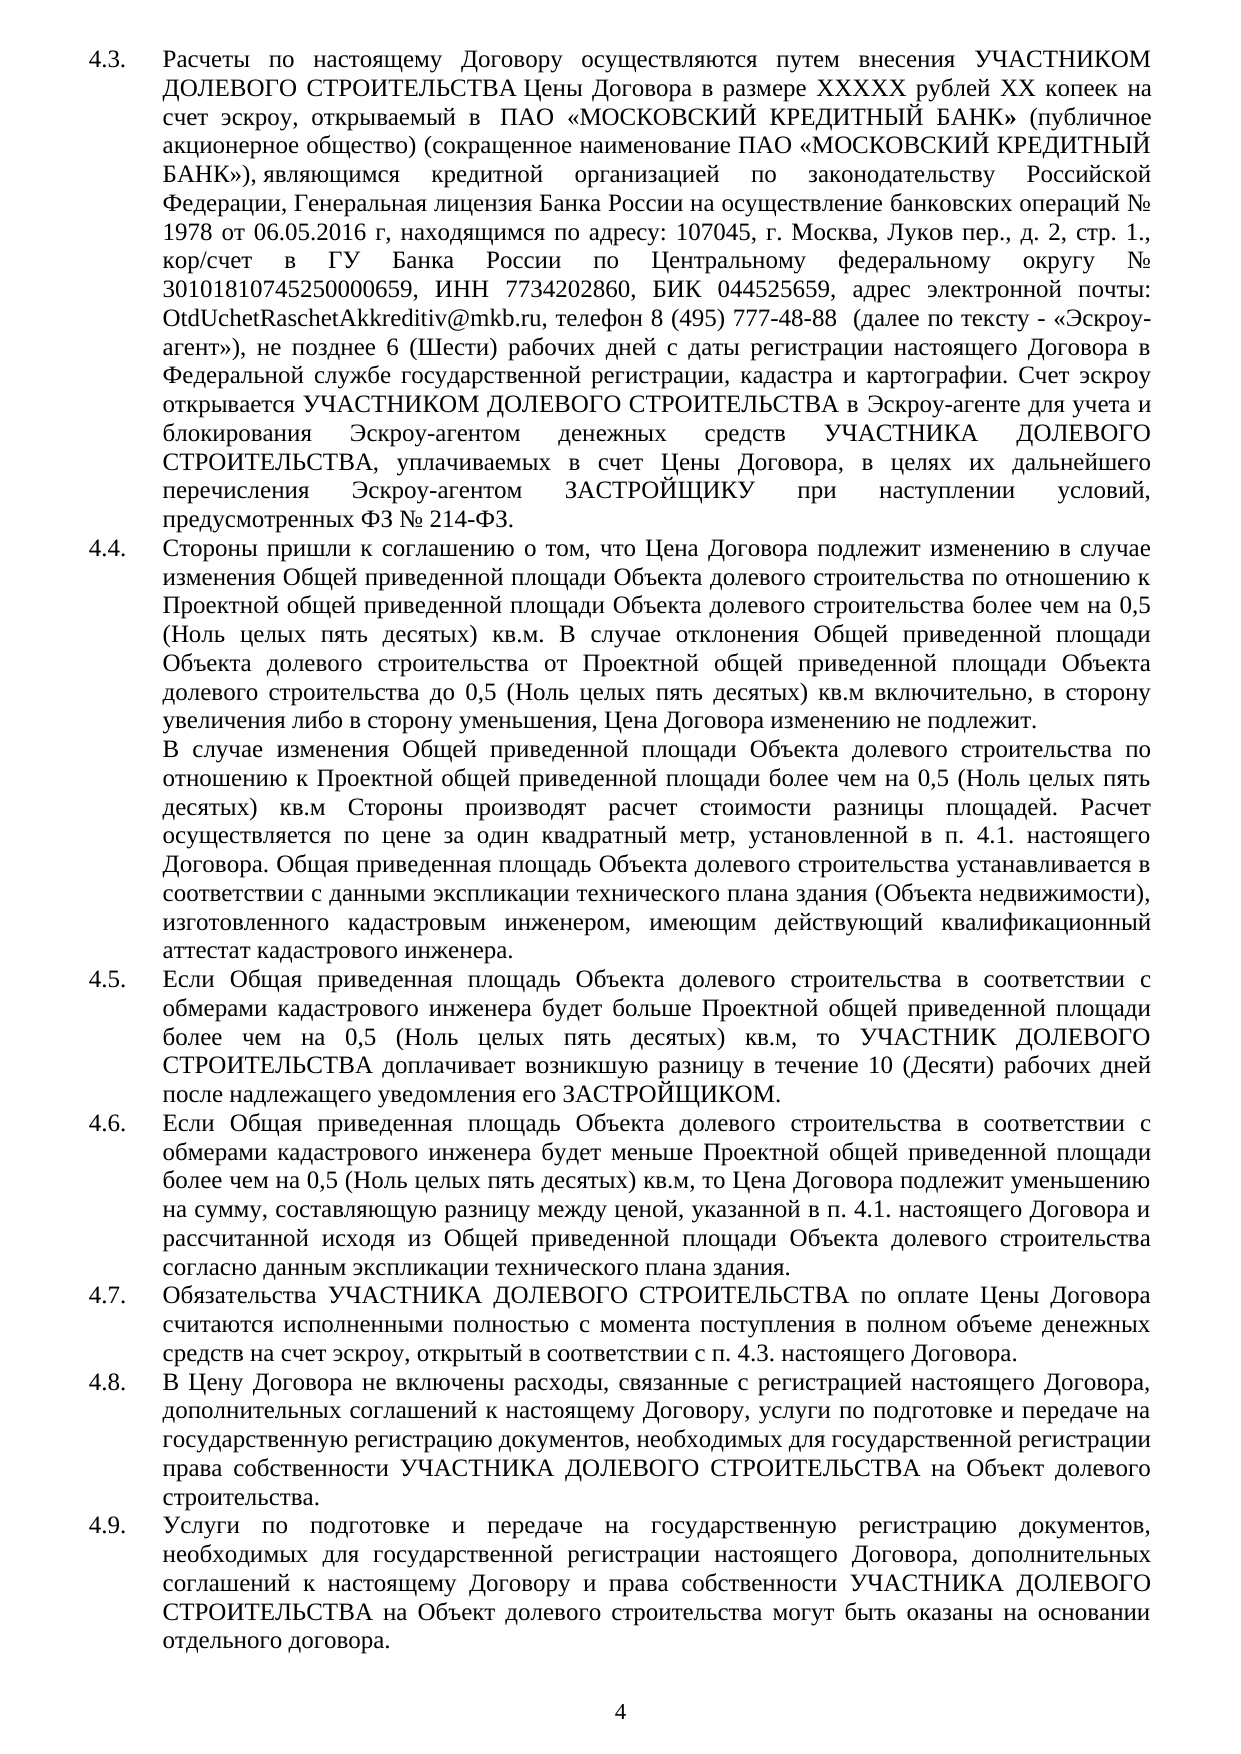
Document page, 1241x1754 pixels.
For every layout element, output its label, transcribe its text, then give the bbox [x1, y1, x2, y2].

text В случае изменения Общей приведенной площади Объекта долевого строительства по отношению к Проектной общей приведенной площади более чем на 0,5 (Ноль целых пять десятых) кв.м Стороны производят расчет стоимости разницы площадей. Расчет осуществляется по цене за один квадратный метр, установленной в п. 4.1. настоящего Договора. Общая приведенная площадь Объекта долевого строительства устанавливается в соответствии с данными экспликации технического плана здания (Объекта недвижимости), изготовленного кадастровым инженером, имеющим действующий квалификационный аттестат кадастрового инженера. [162, 734, 1152, 964]
list Услуги по подготовке и передаче на государственную регистрацию документов, необходимых для государственной регистрации настоящего Договора, дополнительных соглашений к настоящему Договору и права собственности УЧАСТНИКА ДОЛЕВОГО СТРОИТЕЛЬСТВА на Объект долевого строительства могут быть оказаны на основании отдельного договора. [89, 1511, 1152, 1654]
list Расчеты по настоящему Договору осуществляются путем внесения УЧАСТНИКОМ ДОЛЕВОГО СТРОИТЕЛЬСТВА Цены Договора в размере ХХХХХ рублей ХХ копеек на счет эскроу, открываемый в ПАО «МОСКОВСКИЙ КРЕДИТНЫЙ БАНК» (публичное акционерное общество) (сокращенное наименование ПАО «МОСКОВСКИЙ КРЕДИТНЫЙ БАНК»), являющимся кредитной организацией по законодательству Российской Федерации, Генеральная лицензия Банка России на осуществление банковских операций № 1978 от 06.05.2016 г, находящимся по адресу: 107045, г. Москва, Луков пер., д. 2, стр. 1., кор/счет в ГУ Банка России по Центральному федеральному округу № 30101810745250000659, ИНН 7734202860, БИК 044525659, адрес электронной почты: OtdUchetRaschetAkkreditiv@mkb.ru, телефон 8 (495) 777-48-88 (далее по тексту - «Эскроу-агент»), не позднее 6 (Шести) рабочих дней с даты регистрации настоящего Договора в Федеральной службе государственной регистрации, кадастра и картографии. Счет эскроу открывается УЧАСТНИКОМ ДОЛЕВОГО СТРОИТЕЛЬСТВА в Эскроу-агенте для учета и блокирования Эскроу-агентом денежных средств УЧАСТНИКА ДОЛЕВОГО СТРОИТЕЛЬСТВА, уплачиваемых в счет Цены Договора, в целях их дальнейшего перечисления Эскроу-агентом ЗАСТРОЙЩИКУ при наступлении условий, предусмотренных ФЗ № 214-ФЗ. [89, 44, 1152, 533]
list Обязательства УЧАСТНИКА ДОЛЕВОГО СТРОИТЕЛЬСТВА по оплате Цены Договора считаются исполненными полностью с момента поступления в полном объеме денежных средств на счет эскроу, открытый в соответствии с п. 4.3. настоящего Договора. [89, 1281, 1152, 1367]
list Если Общая приведенная площадь Объекта долевого строительства в соответствии с обмерами кадастрового инженера будет меньше Проектной общей приведенной площади более чем на 0,5 (Ноль целых пять десятых) кв.м, то Цена Договора подлежит уменьшению на сумму, составляющую разницу между ценой, указанной в п. 4.1. настоящего Договора и рассчитанной исходя из Общей приведенной площади Объекта долевого строительства согласно данным экспликации технического плана здания. [89, 1108, 1152, 1281]
list В Цену Договора не включены расходы, связанные с регистрацией настоящего Договора, дополнительных соглашений к настоящему Договору, услуги по подготовке и передаче на государственную регистрацию документов, необходимых для государственной регистрации права собственности УЧАСТНИКА ДОЛЕВОГО СТРОИТЕЛЬСТВА на Объект долевого строительства. [89, 1367, 1152, 1511]
list Если Общая приведенная площадь Объекта долевого строительства в соответствии с обмерами кадастрового инженера будет больше Проектной общей приведенной площади более чем на 0,5 (Ноль целых пять десятых) кв.м, то УЧАСТНИК ДОЛЕВОГО СТРОИТЕЛЬСТВА доплачивает возникшую разницу в течение 10 (Десяти) рабочих дней после надлежащего уведомления его ЗАСТРОЙЩИКОМ. [89, 964, 1152, 1108]
list Стороны пришли к соглашению о том, что Цена Договора подлежит изменению в случае изменения Общей приведенной площади Объекта долевого строительства по отношению к Проектной общей приведенной площади Объекта долевого строительства более чем на 0,5 (Ноль целых пять десятых) кв.м. В случае отклонения Общей приведенной площади Объекта долевого строительства от Проектной общей приведенной площади Объекта долевого строительства до 0,5 (Ноль целых пять десятых) кв.м включительно, в сторону увеличения либо в сторону уменьшения, Цена Договора изменению не подлежит. [89, 533, 1152, 734]
